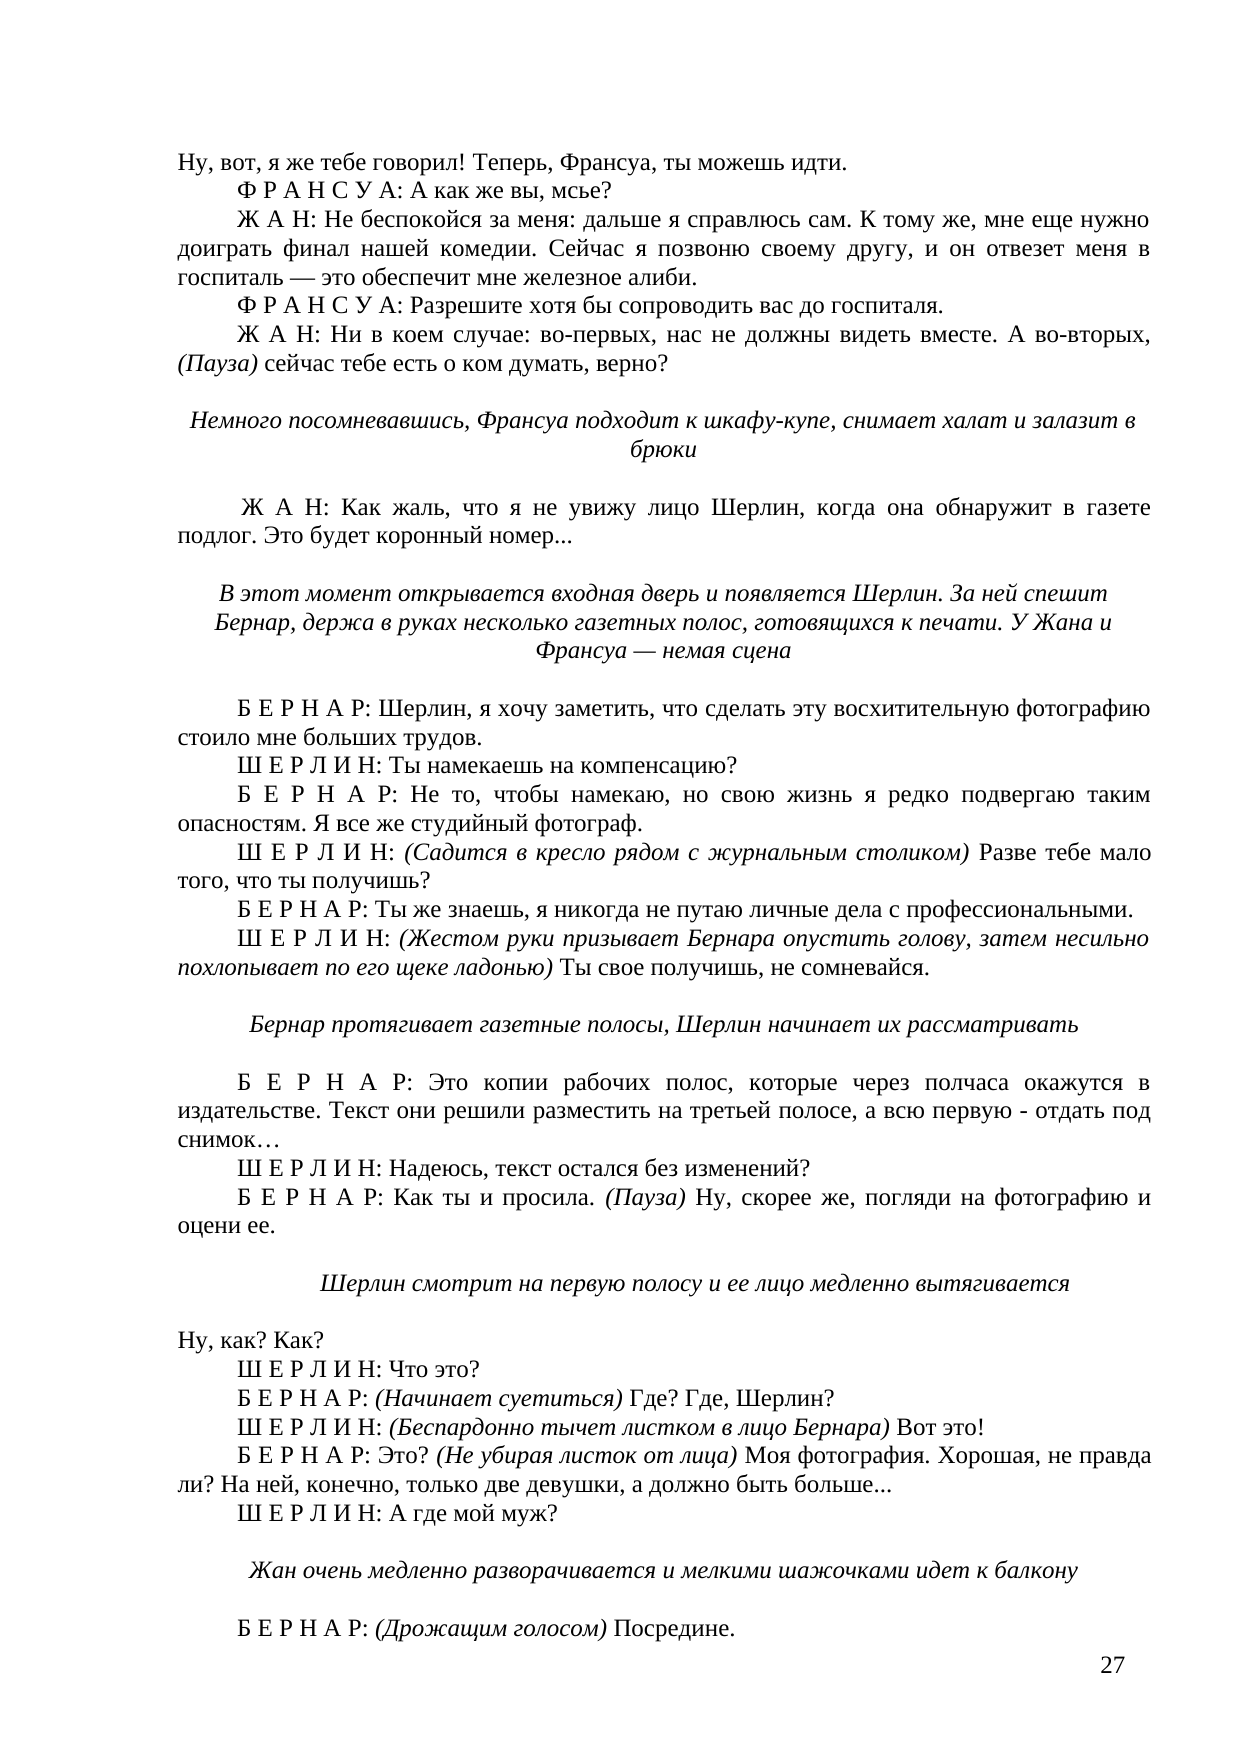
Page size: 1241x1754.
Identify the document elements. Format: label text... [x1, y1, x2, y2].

text Ф Р А Н С У А: Разрешите хотя бы сопроводить вас до госпиталя. [177, 291, 1152, 319]
text Б Е Р Н А Р: (Начинает суетиться) Где? Где, Шерлин? [177, 1383, 1152, 1412]
text Ш Е Р Л И Н: А где мой муж? [177, 1498, 1152, 1527]
text Ш Е Р Л И Н: Надеюсь, текст остался без изменений? [177, 1153, 1152, 1182]
text Ф Р А Н С У А: А как же вы, мсье? [177, 176, 1152, 204]
text Ну, вот, я же тебе говорил! Теперь, Франсуа, ты можешь идти. [177, 147, 1152, 176]
text Б Е Р Н А Р: Это? (Не убирая листок от лица) Моя фотография. Хорошая, не правда ли? На ней, конечно, только две девушки, а должно быть больше... [177, 1441, 1152, 1498]
text Шерлин смотрит на первую полосу и ее лицо медленно вытягивается [177, 1268, 1152, 1297]
text Немного посомневавшись, Франсуа подходит к шкафу-купе, снимает халат и залазит в брюки [176, 406, 1152, 463]
text Б Е Р Н А Р: Не то, чтобы намекаю, но свою жизнь я редко подвергаю таким опасностям. Я все же студийный фотограф. [177, 779, 1152, 837]
text Ж А Н: Не беспокойся за меня: дальше я справлюсь сам. К тому же, мне еще нужно доиграть финал нашей комедии. Сейчас я позвоню своему другу, и он отвезет меня в госпиталь — это обеспечит мне железное алиби. [177, 204, 1152, 291]
text Ш Е Р Л И Н: Ты намекаешь на компенсацию? [177, 751, 1152, 779]
text В этот момент открывается входная дверь и появляется Шерлин. За ней спешит Бернар, держа в руках несколько газетных полос, готовящихся к печати. У Жана и Франсуа — немая сцена [177, 578, 1152, 664]
text Ш Е Р Л И Н: (Беспардонно тычет листком в лицо Бернара) Вот это! [177, 1412, 1152, 1441]
text Ш Е Р Л И Н: Что это? [177, 1354, 1152, 1383]
text Б Е Р Н А Р: Ты же знаешь, я никогда не путаю личные дела с профессиональными. [177, 894, 1152, 923]
text Бернар протягивает газетные полосы, Шерлин начинает их рассматривать [176, 1009, 1152, 1038]
text Б Е Р Н А Р: Шерлин, я хочу заметить, что сделать эту восхитительную фотографию стоило мне больших трудов. [177, 693, 1152, 751]
text Ш Е Р Л И Н: (Жестом руки призывает Бернара опустить голову, затем несильно похлопывает по его щеке ладонью) Ты свое получишь, не сомневайся. [177, 923, 1152, 981]
text Ш Е Р Л И Н: (Садится в кресло рядом с журнальным столиком) Разве тебе мало того, что ты получишь? [177, 837, 1152, 894]
text Ну, как? Как? [177, 1326, 1152, 1354]
text Ж А Н: Ни в коем случае: во-первых, нас не должны видеть вместе. А во-вторых, (Пауза) сейчас тебе есть о ком думать, верно? [177, 319, 1152, 377]
text Жан очень медленно разворачивается и мелкими шажочками идет к балкону [177, 1556, 1152, 1584]
text Ж А Н: Как жаль, что я не увижу лицо Шерлин, когда она обнаружит в газете подлог. Это будет коронный номер... [177, 492, 1152, 549]
text Б Е Р Н А Р: Это копии рабочих полос, которые через полчаса окажутся в издательстве. Текст они решили разместить на третьей полосе, а всю первую - отдать под снимок… [177, 1067, 1152, 1153]
text Б Е Р Н А Р: (Дрожащим голосом) Посредине. [177, 1613, 1152, 1642]
text Б Е Р Н А Р: Как ты и просила. (Пауза) Ну, скорее же, погляди на фотографию и оцени ее. [177, 1182, 1152, 1239]
